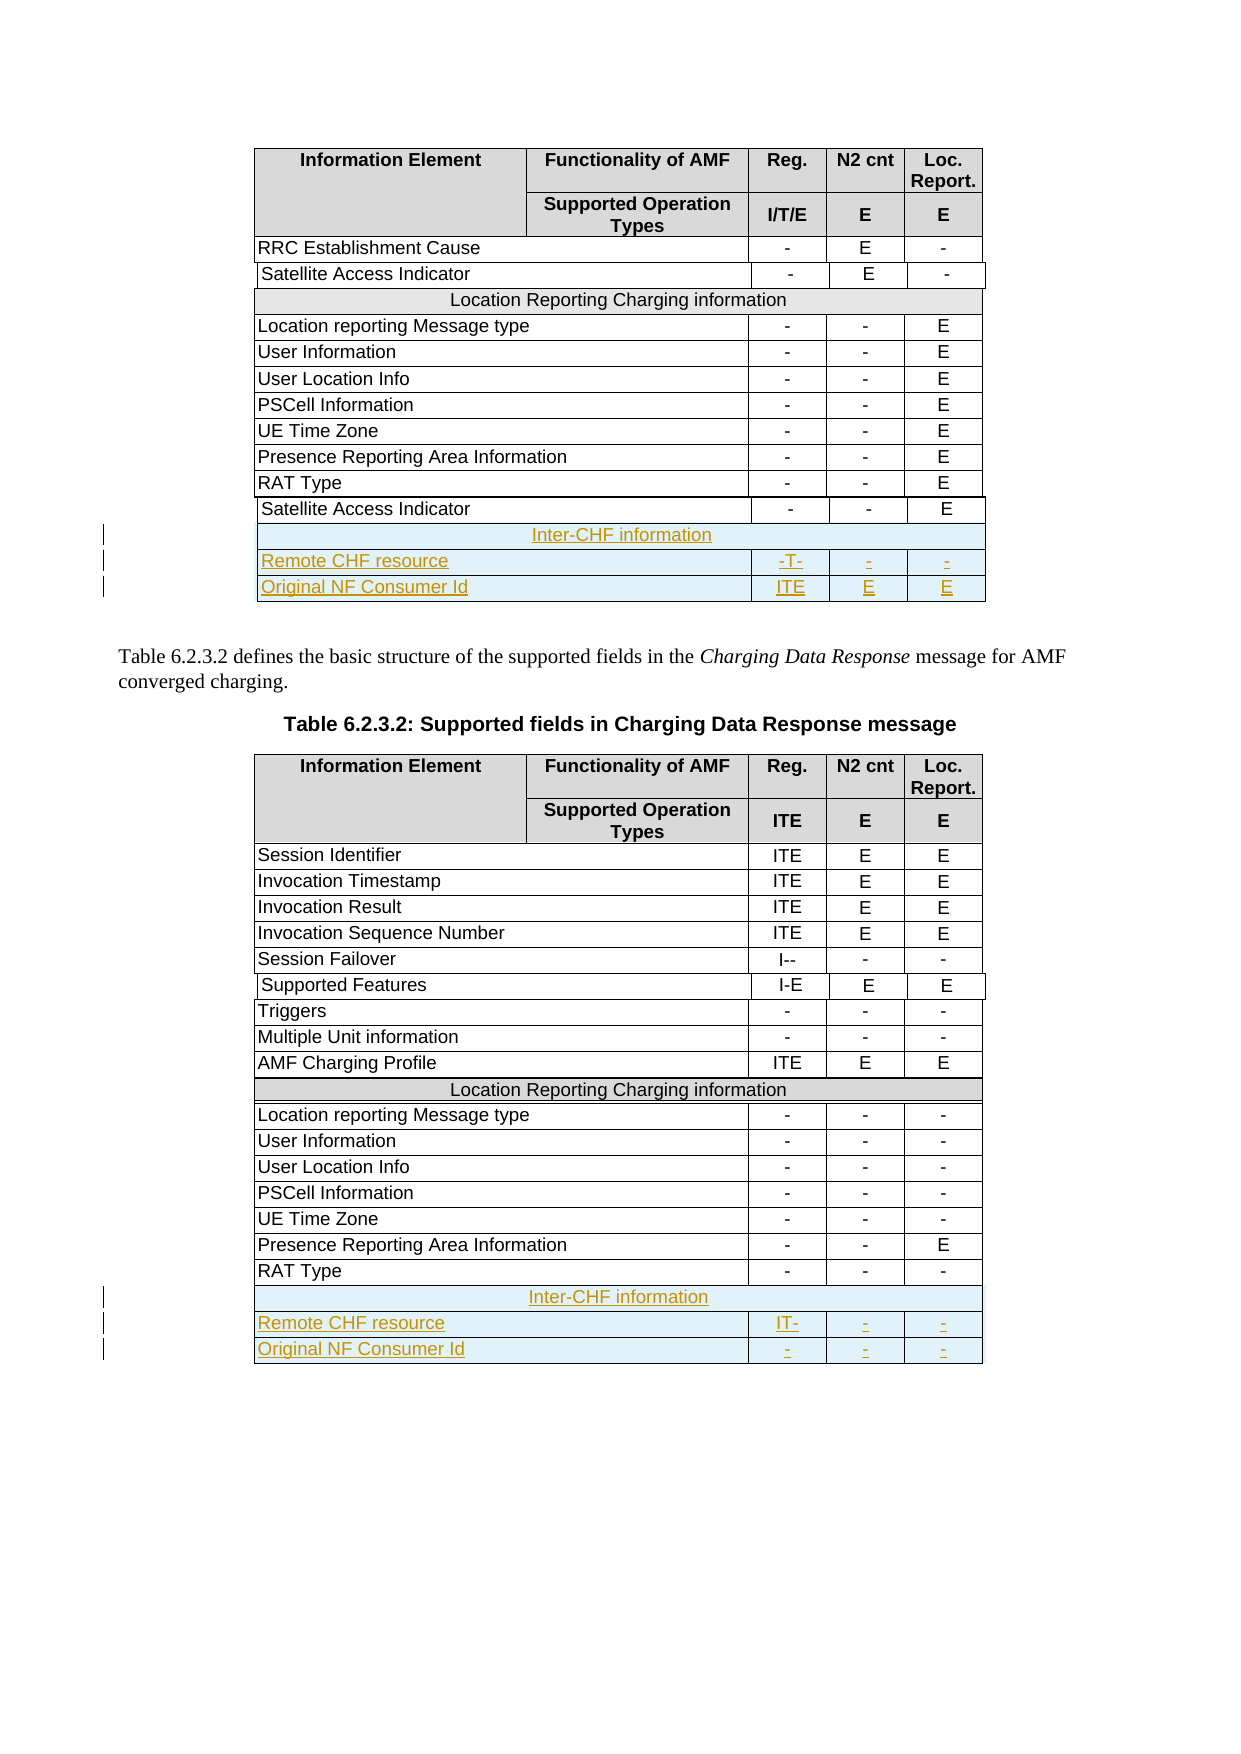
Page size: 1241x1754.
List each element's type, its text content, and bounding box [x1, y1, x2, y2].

table_cell E [827, 237, 904, 262]
table_cell E [905, 922, 982, 947]
table_cell E [908, 498, 985, 522]
table_cell - [827, 1026, 904, 1051]
table_cell ITE [749, 896, 826, 921]
table_cell Location reporting Message type [255, 1104, 748, 1129]
table_cell I-E [752, 974, 829, 999]
table_cell - [827, 1156, 904, 1181]
table_cell - [827, 1182, 904, 1207]
table_cell User Information [255, 1130, 748, 1155]
table_cell - [827, 367, 904, 392]
table_cell - [830, 498, 907, 522]
table_cell E [827, 844, 904, 868]
table_header Loc. Report. [905, 149, 982, 192]
table_cell - [827, 1104, 904, 1129]
table_cell - [905, 1130, 982, 1155]
table_header Reg. [749, 149, 826, 192]
table_cell - [749, 1130, 826, 1155]
table_cell UE Time Zone [255, 419, 748, 444]
table_cell - [827, 393, 904, 418]
table_cell - [749, 445, 826, 470]
table_cell E [905, 393, 982, 418]
table_cell E [905, 419, 982, 444]
table_cell - [749, 471, 826, 496]
table_cell PSCell Information [255, 393, 748, 418]
table_header Information Element [255, 149, 526, 236]
table_cell - [749, 1208, 826, 1233]
table_cell RAT Type [255, 1260, 748, 1285]
table_cell - [749, 1156, 826, 1181]
table_cell Invocation Timestamp [255, 870, 748, 894]
table_cell Location reporting Message type [255, 315, 748, 340]
table_cell E [905, 870, 982, 894]
table_cell RRC Establishment Cause [255, 237, 748, 262]
table_cell PSCell Information [255, 1182, 748, 1207]
table_cell - [905, 237, 982, 262]
table_cell - [749, 1104, 826, 1129]
table_cell - [827, 1130, 904, 1155]
table_cell ITE [749, 844, 826, 868]
table_header Functionality of AMF [527, 149, 748, 192]
table_cell - [749, 1000, 826, 1025]
table_cell E [827, 1052, 904, 1077]
table_cell - [749, 1182, 826, 1207]
table_cell E [905, 315, 982, 340]
table_cell Supported Operation Types [527, 799, 748, 842]
table_cell UE Time Zone [255, 1208, 748, 1233]
table_cell User Location Info [255, 1156, 748, 1181]
table_cell - [905, 948, 982, 973]
table_header N2 cnt [827, 149, 904, 192]
table_cell - [827, 445, 904, 470]
table_cell - [827, 471, 904, 496]
table_cell E [905, 844, 982, 868]
table_cell - [749, 419, 826, 444]
table_cell RAT Type [255, 471, 748, 496]
table_cell Session Failover [255, 948, 748, 973]
table_cell User Location Info [255, 367, 748, 392]
table_cell E [905, 799, 982, 842]
table_cell Satellite Access Indicator [258, 263, 751, 288]
table_cell - [908, 263, 985, 288]
table_cell - [749, 1026, 826, 1051]
table_cell E [827, 896, 904, 921]
table_cell - [905, 1260, 982, 1285]
table_cell E [905, 193, 982, 236]
table_cell E [905, 471, 982, 496]
table_header Information Element [255, 755, 526, 842]
table_header Reg. [749, 755, 826, 798]
table_cell ITE [749, 1052, 826, 1077]
text Table 6.2.3.2 defines the basic structure of the supported fields in the Charging Data Response message for AMF converged charging. [118, 644, 1122, 693]
table_cell E [905, 341, 982, 366]
table_cell I-- [749, 948, 826, 973]
table_cell - [752, 498, 829, 522]
table_cell E [830, 263, 907, 288]
table_cell E [830, 974, 907, 999]
table_cell Presence Reporting Area Information [255, 445, 748, 470]
table_cell - [749, 1234, 826, 1259]
table_cell Supported Features [258, 974, 751, 999]
table_cell E [827, 799, 904, 842]
table_cell - [905, 1000, 982, 1025]
table_cell - [827, 1234, 904, 1259]
table_cell - [827, 419, 904, 444]
table_cell E [905, 1234, 982, 1259]
table_cell Triggers [255, 1000, 748, 1025]
table_cell - [827, 315, 904, 340]
table_cell - [749, 393, 826, 418]
table_cell - [905, 1182, 982, 1207]
table_cell E [908, 974, 985, 999]
table_cell - [827, 1260, 904, 1285]
table_cell - [905, 1156, 982, 1181]
table_header N2 cnt [827, 755, 904, 798]
table_cell Supported Operation Types [527, 193, 748, 236]
table_cell E [827, 922, 904, 947]
table_cell - [749, 315, 826, 340]
table_cell User Information [255, 341, 748, 366]
table_cell Presence Reporting Area Information [255, 1234, 748, 1259]
table_cell E [905, 1052, 982, 1077]
table_cell AMF Charging Profile [255, 1052, 748, 1077]
table_cell - [749, 1260, 826, 1285]
table_cell E [827, 193, 904, 236]
table_cell Session Identifier [255, 844, 748, 868]
table_cell ITE [749, 799, 826, 842]
table_cell - [827, 948, 904, 973]
table_cell Satellite Access Indicator [258, 498, 751, 522]
table_cell Invocation Sequence Number [255, 922, 748, 947]
table_cell E [905, 367, 982, 392]
table_cell - [827, 1000, 904, 1025]
table_header Functionality of AMF [527, 755, 748, 798]
text Table 6.2.3.2: Supported fields in Charging Data Response message [118, 711, 1122, 735]
table_cell Location Reporting Charging information [255, 289, 982, 314]
table_cell ITE [749, 870, 826, 894]
table_cell I/T/E [749, 193, 826, 236]
table_cell E [827, 870, 904, 894]
table_cell E [905, 445, 982, 470]
table_cell - [827, 341, 904, 366]
table_cell Invocation Result [255, 896, 748, 921]
table_cell - [749, 341, 826, 366]
table_cell - [749, 367, 826, 392]
table_cell - [752, 263, 829, 288]
table_cell E [905, 896, 982, 921]
table_cell - [905, 1026, 982, 1051]
table_cell - [749, 237, 826, 262]
table_cell - [905, 1208, 982, 1233]
table_header Loc. Report. [905, 755, 982, 798]
table_cell ITE [749, 922, 826, 947]
table_cell - [827, 1208, 904, 1233]
table_cell - [905, 1104, 982, 1129]
table_cell Multiple Unit information [255, 1026, 748, 1051]
